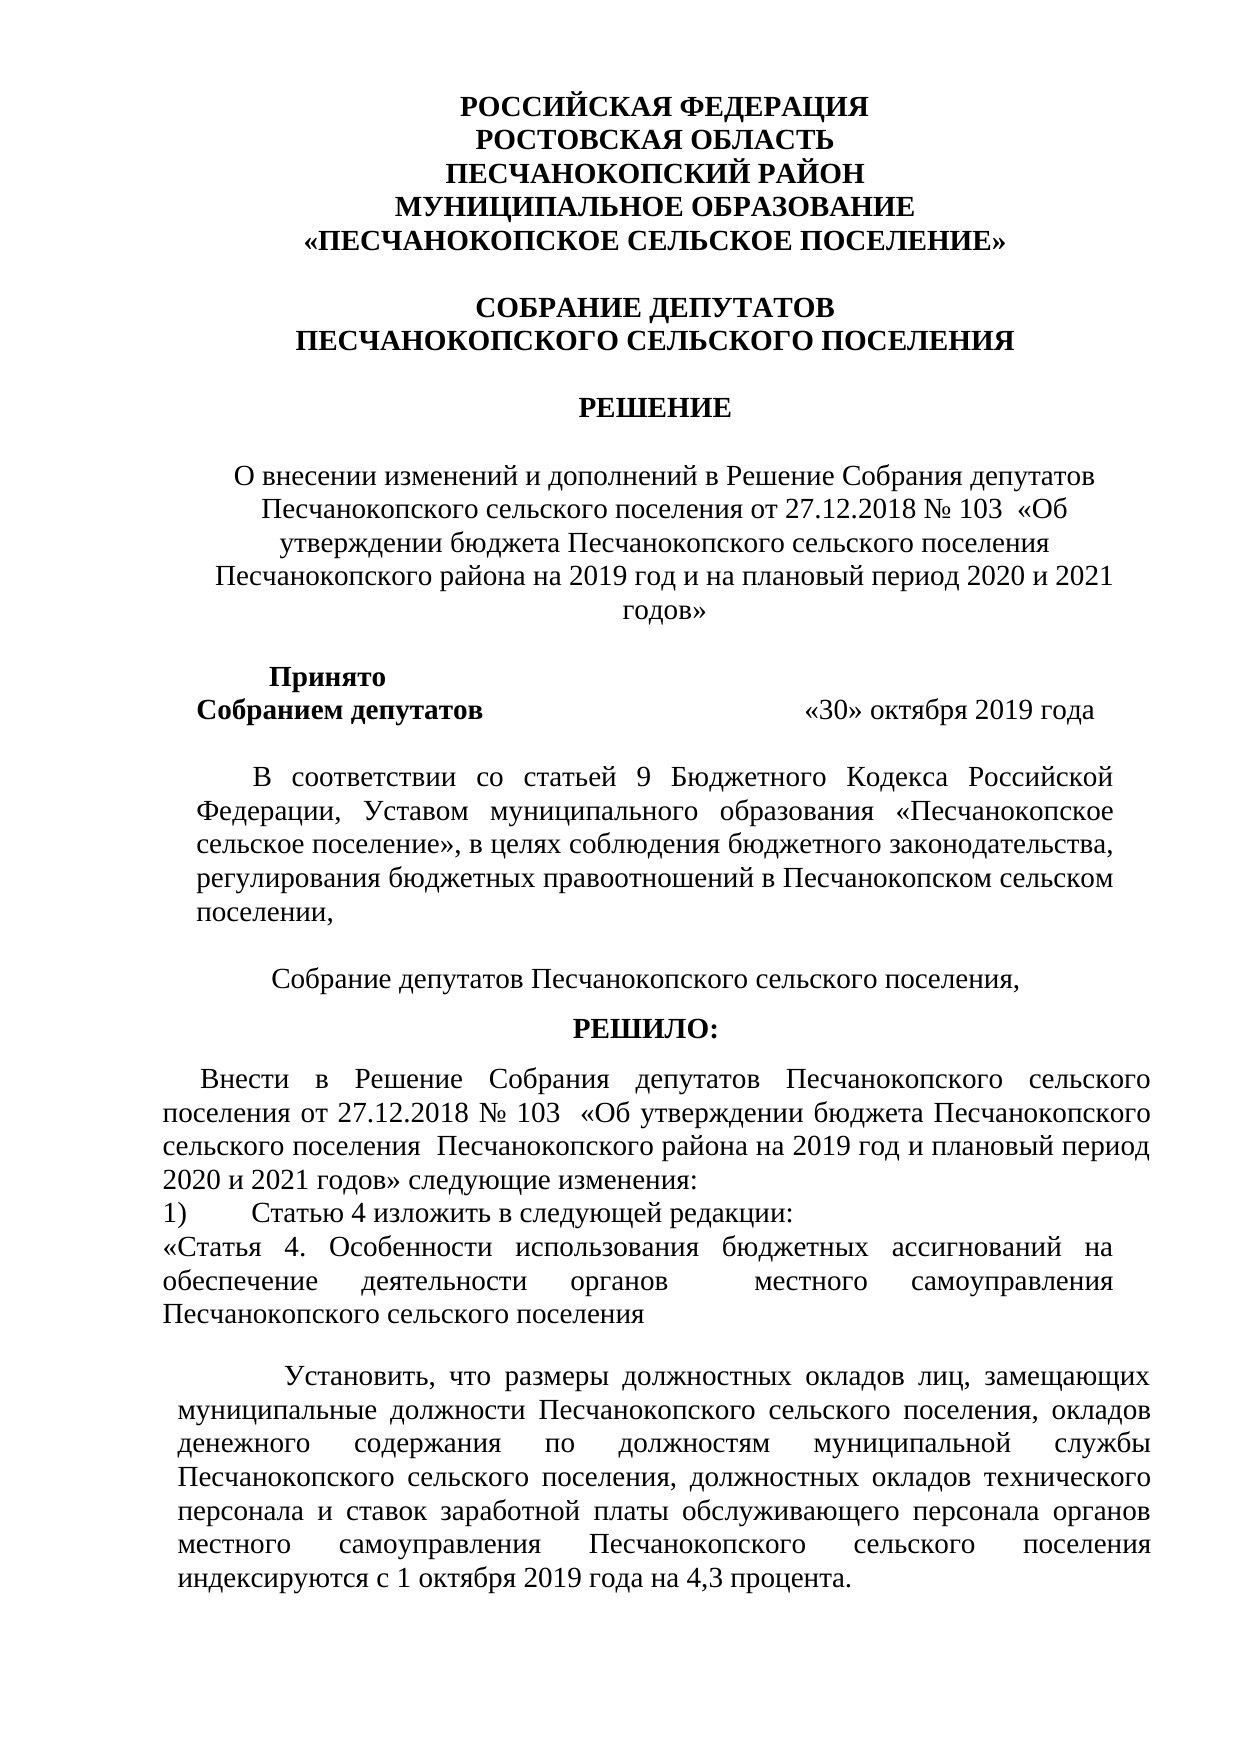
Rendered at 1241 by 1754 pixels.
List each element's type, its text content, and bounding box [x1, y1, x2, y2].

text Песчанокопского сельского поселения [196, 323, 1114, 357]
list Статью 4 изложить в следующей редакции: [162, 1196, 1152, 1229]
text О внесении изменений и дополнений в Решение Собрания депутатов Песчанокопского сельского поселения от 27.12.2018 № 103 «Об утверждении бюджета Песчанокопского сельского поселения Песчанокопского района на 2019 год и на плановый период 2020 и 2021 годов» [177, 458, 1152, 625]
text РОССИЙСКАЯ ФЕДЕРАЦИЯ [177, 89, 1152, 122]
text Собранием депутатов «30» октября 2019 года [196, 692, 1114, 726]
text «ПЕСЧАНОКОПСКОЕ СЕЛЬСКОЕ ПОСЕЛЕНИЕ» [196, 223, 1114, 256]
text Установить, что размеры должностных окладов лиц, замещающих муниципальные должности Песчанокопского сельского поселения, окладов денежного содержания по должностям муниципальной службы Песчанокопского сельского поселения, должностных окладов технического персонала и ставок заработной платы обслуживающего персонала органов местного самоуправления Песчанокопского сельского поселения индексируются с 1 октября 2019 года на 4,3 процента. [177, 1358, 1152, 1593]
text Собрание депутатов [196, 290, 1114, 323]
text Собрание депутатов Песчанокопского сельского поселения, [177, 961, 1114, 994]
text ПЕСЧАНОКОПСКИЙ РАЙОН [196, 156, 1114, 189]
text РЕШЕНИЕ [196, 391, 1114, 424]
text В соответствии со статьей 9 Бюджетного Кодекса Российской Федерации, Уставом муниципального образования «Песчанокопское сельское поселение», в целях соблюдения бюджетного законодательства, регулирования бюджетных правоотношений в Песчанокопском сельском поселении, [196, 759, 1114, 927]
text Внести в Решение Собрания депутатов Песчанокопского сельского поселения от 27.12.2018 № 103 «Об утверждении бюджета Песчанокопского сельского поселения Песчанокопского района на 2019 год и плановый период 2020 и 2021 годов» следующие изменения: [162, 1061, 1152, 1196]
text РОСТОВСКАЯ ОБЛАСТЬ [196, 122, 1114, 156]
text «Статья 4. Особенности использования бюджетных ассигнований на обеспечение деятельности органов местного самоуправления Песчанокопского сельского поселения [162, 1229, 1114, 1330]
text Принято [196, 659, 1114, 692]
text МУНИЦИПАЛЬНОЕ ОБРАЗОВАНИЕ [196, 189, 1114, 223]
text РЕШИЛО: [177, 1011, 1114, 1044]
